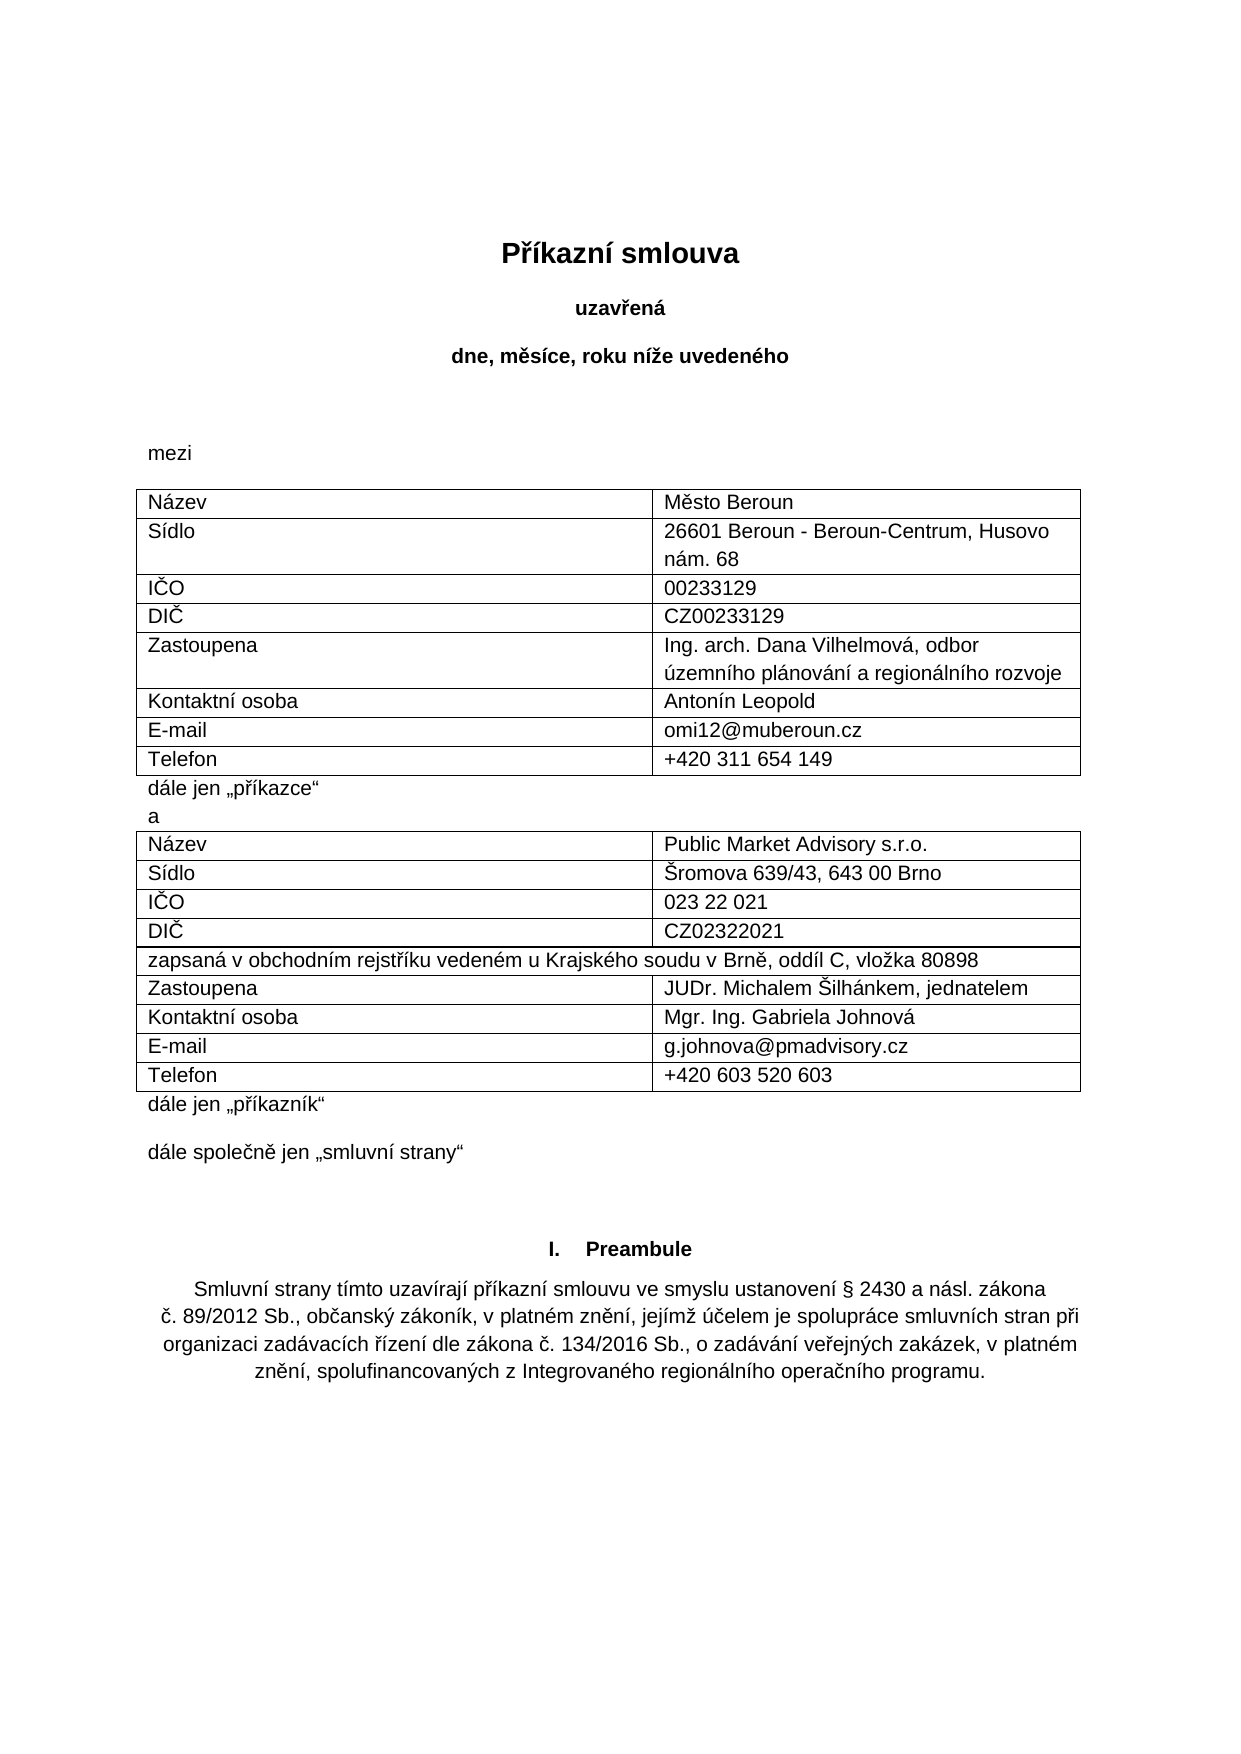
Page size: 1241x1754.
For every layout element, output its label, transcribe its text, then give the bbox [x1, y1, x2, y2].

table_cell 26601 Beroun - Beroun-Centrum, Husovo nám. 68 [653, 519, 1080, 574]
text dále společně jen „smluvní strany“ [148, 1140, 1093, 1164]
table_header Název [137, 832, 652, 860]
table_cell Telefon [137, 747, 652, 775]
table_cell g.johnova@pmadvisory.cz [653, 1034, 1080, 1062]
text mezi [148, 441, 1093, 465]
table_cell Sídlo [137, 519, 652, 574]
table_cell Zastoupena [137, 976, 652, 1004]
table_cell Ing. arch. Dana Vilhelmová, odbor územního plánování a regionálního rozvoje [653, 633, 1080, 688]
table_cell DIČ [137, 604, 652, 632]
text a [148, 803, 1093, 827]
text dále jen „příkazník“ [148, 1092, 1093, 1116]
table_cell E-mail [137, 1034, 652, 1062]
text dále jen „příkazce“ [148, 776, 1093, 800]
table_cell omi12@muberoun.cz [653, 718, 1080, 746]
table_cell 023 22 021 [653, 890, 1080, 917]
text uzavřená [148, 296, 1093, 320]
table_cell Kontaktní osoba [137, 689, 652, 717]
table_header Název [137, 490, 652, 518]
table_cell IČO [137, 890, 652, 917]
table_cell Kontaktní osoba [137, 1005, 652, 1033]
table_cell Mgr. Ing. Gabriela Johnová [653, 1005, 1080, 1033]
table_cell +420 311 654 149 [653, 747, 1080, 775]
text Příkazní smlouva [148, 236, 1093, 270]
table_header Město Beroun [653, 490, 1080, 518]
text Smluvní strany tímto uzavírají příkazní smlouvu ve smyslu ustanovení § 2430 a násl. zákona č. 89/2012 Sb., občanský zákoník, v platném znění, jejímž účelem je spolupráce smluvních stran při organizaci zadávacích řízení dle zákona č. 134/2016 Sb., o zadávání veřejných zakázek, v platném znění, spolufinancovaných z Integrovaného regionálního operačního programu. [148, 1277, 1093, 1383]
table_cell Antonín Leopold [653, 689, 1080, 717]
table_cell E-mail [137, 718, 652, 746]
table_cell Telefon [137, 1063, 652, 1091]
table_cell 00233129 [653, 575, 1080, 603]
table_cell Šromova 639/43, 643 00 Brno [653, 861, 1080, 889]
table_cell zapsaná v obchodním rejstříku vedeném u Krajského soudu v Brně, oddíl C, vložka 80898 [137, 948, 1080, 975]
table_cell Zastoupena [137, 633, 652, 688]
table_cell DIČ [137, 919, 652, 946]
table_cell CZ00233129 [653, 604, 1080, 632]
table_cell IČO [137, 575, 652, 603]
table_cell CZ02322021 [653, 919, 1080, 946]
table_cell Sídlo [137, 861, 652, 889]
table_cell JUDr. Michalem Šilhánkem, jednatelem [653, 976, 1080, 1004]
text dne, měsíce, roku níže uvedeného [148, 344, 1093, 368]
title Preambule [148, 1237, 1093, 1261]
table_cell +420 603 520 603 [653, 1063, 1080, 1091]
table_header Public Market Advisory s.r.o. [653, 832, 1080, 860]
